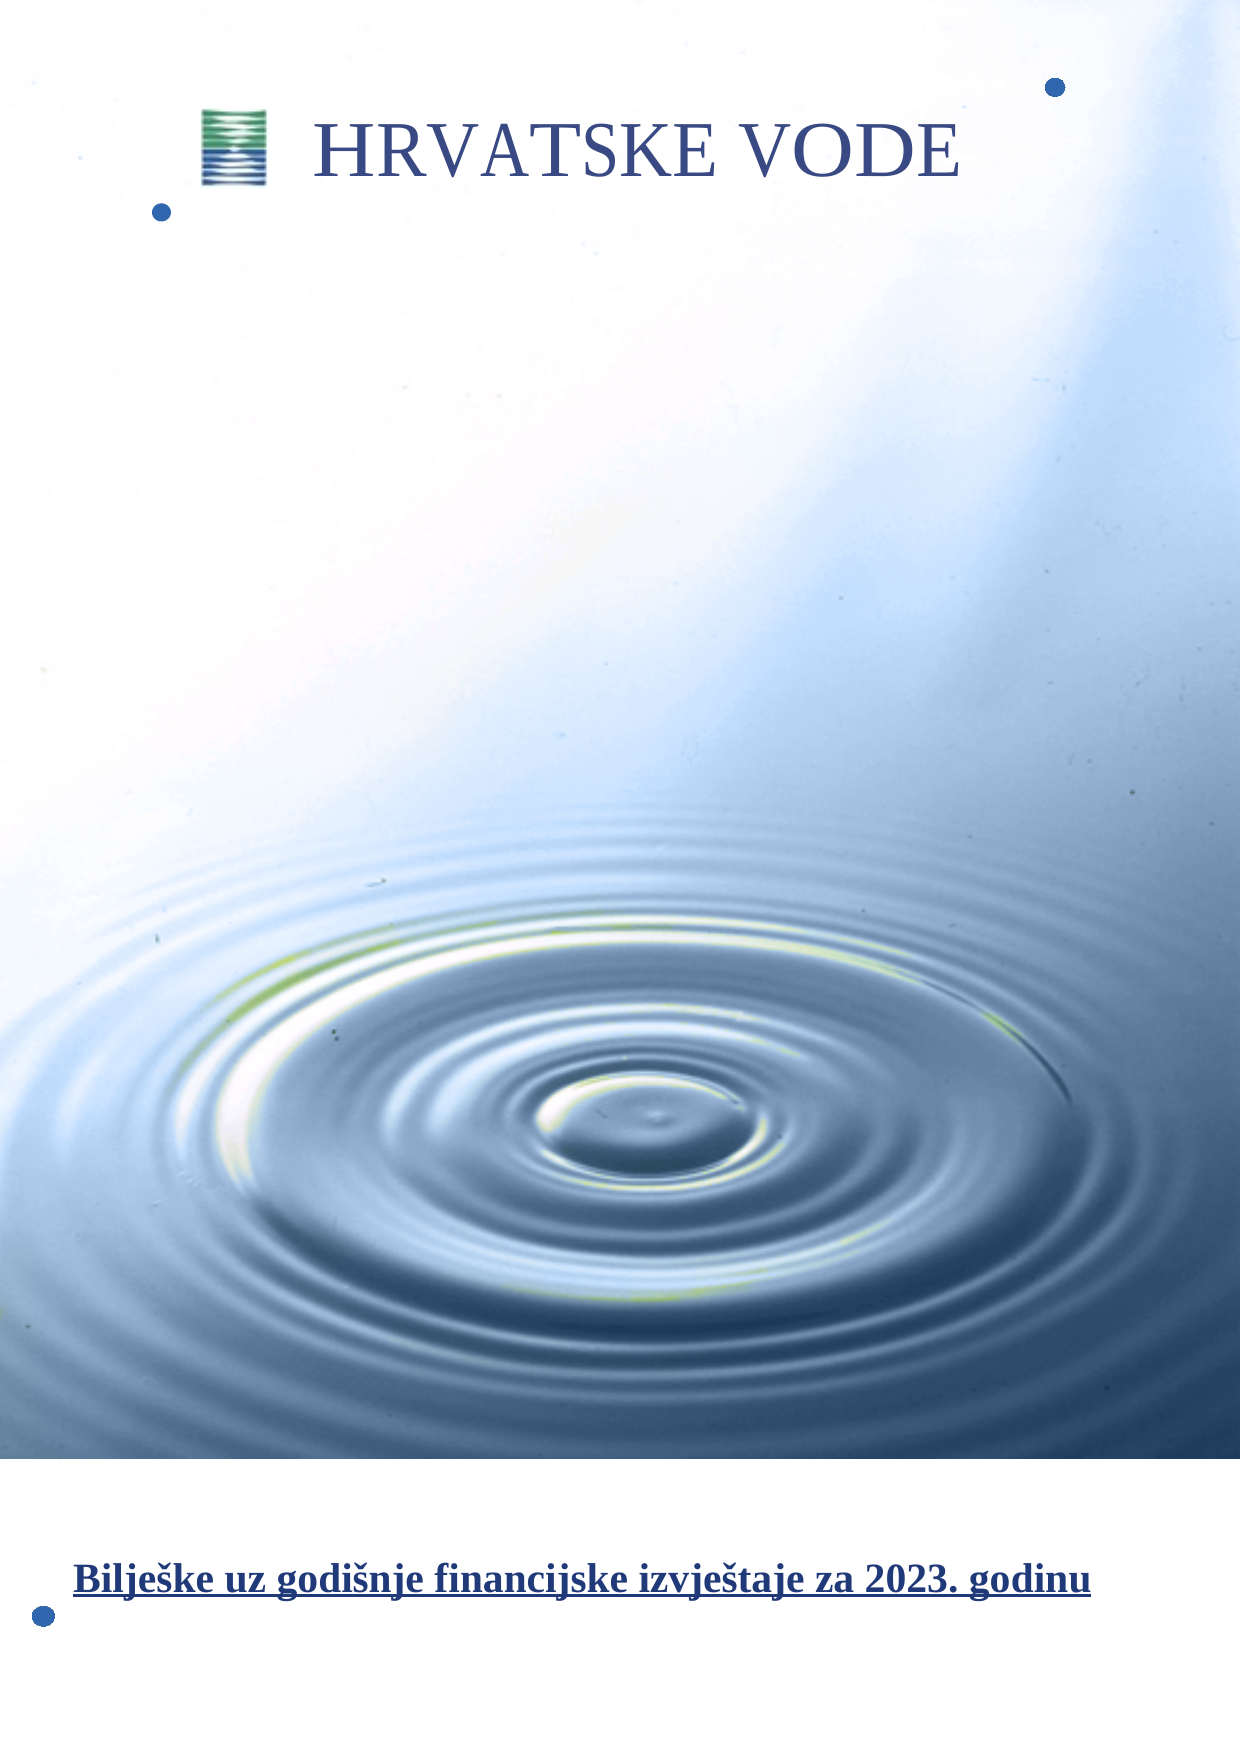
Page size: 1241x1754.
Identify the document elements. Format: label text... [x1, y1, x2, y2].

picture [0, 0, 1240, 1459]
picture [31, 1605, 56, 1628]
text Bilješke uz godišnje financijske izvještaje za 2023. godinu [73, 1553, 1154, 1601]
text HRVATSKE VODE [312, 102, 1154, 193]
